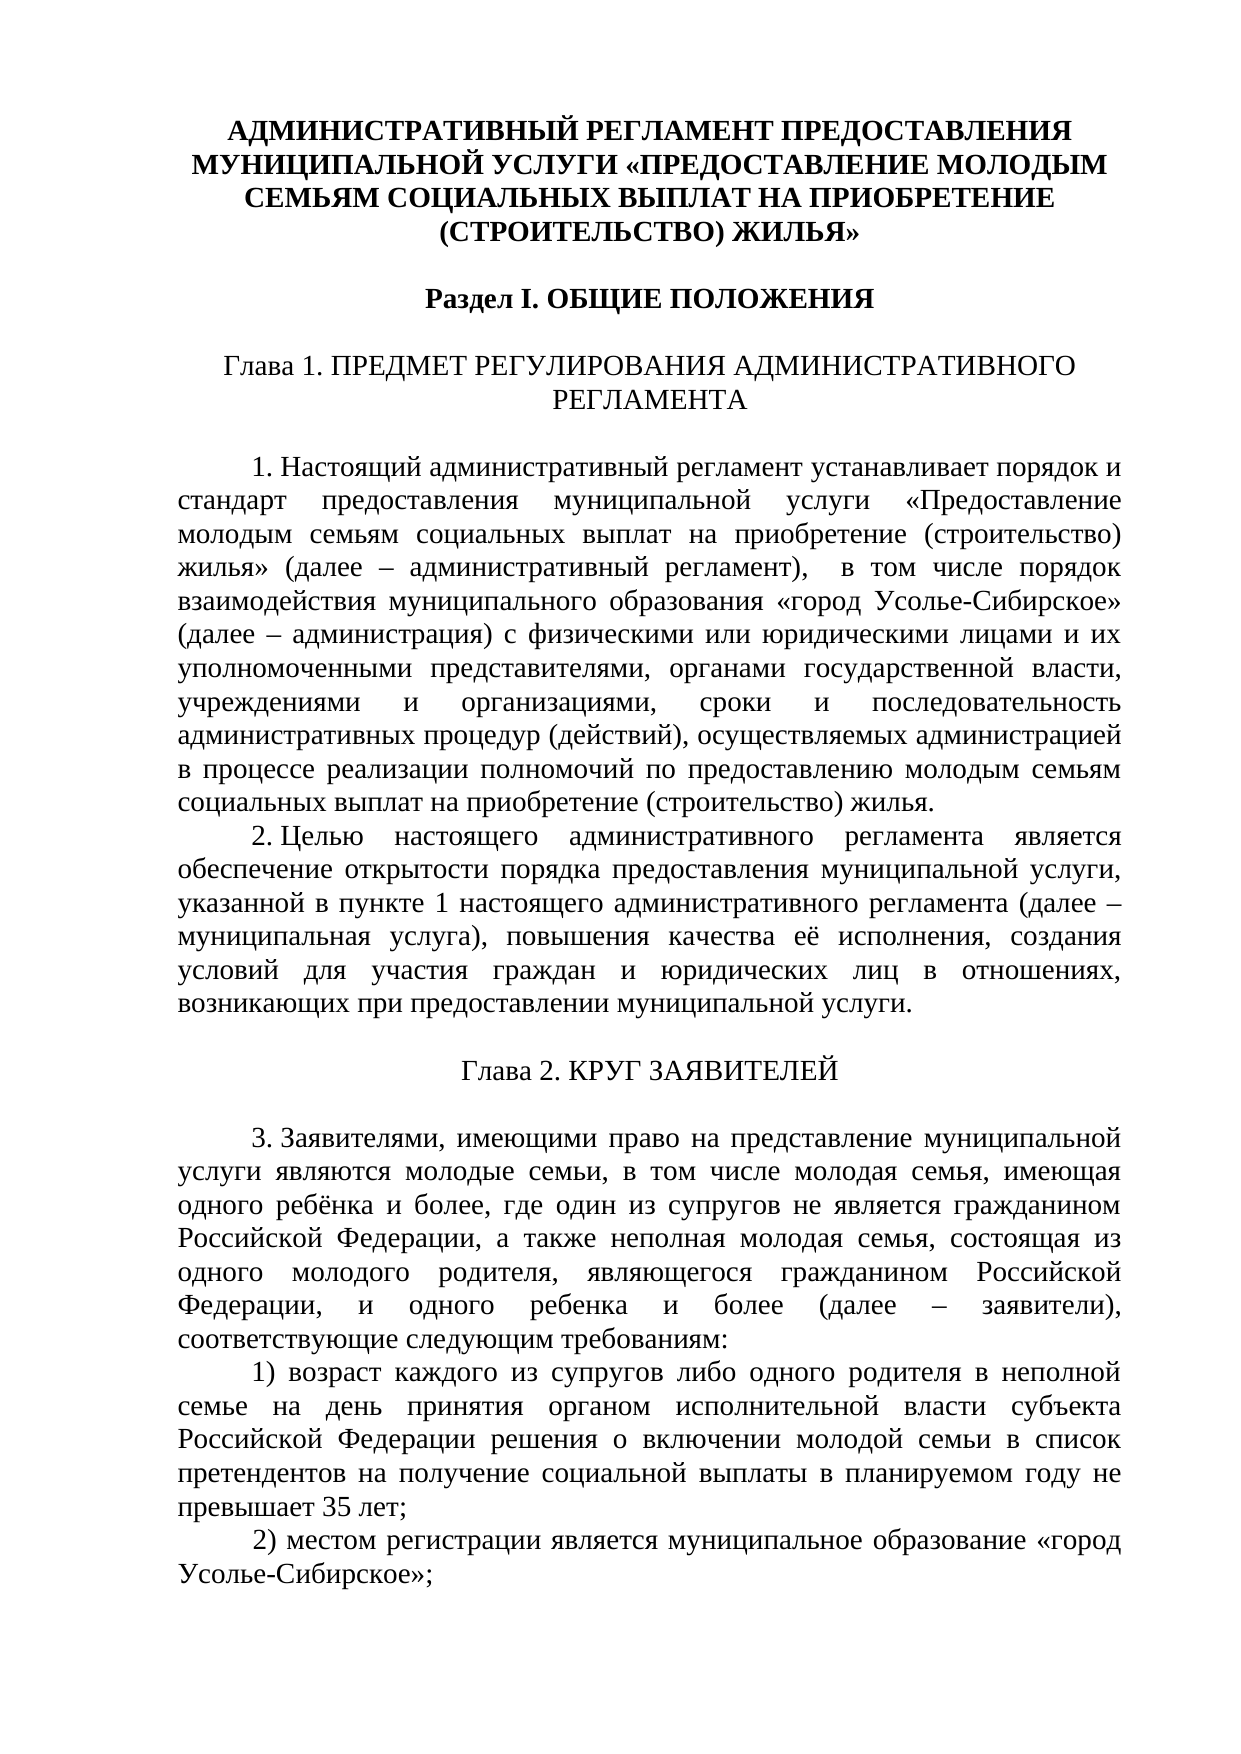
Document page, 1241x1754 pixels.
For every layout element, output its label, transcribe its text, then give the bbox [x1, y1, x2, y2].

text 2) местом регистрации является муниципальное образование «город Усолье-Сибирское»; [177, 1522, 1122, 1589]
text 2. Целью настоящего административного регламента является обеспечение открытости порядка предоставления муниципальной услуги, указанной в пункте 1 настоящего административного регламента (далее – муниципальная услуга), повышения качества её исполнения, создания условий для участия граждан и юридических лиц в отношениях, возникающих при предоставлении муниципальной услуги. [177, 818, 1122, 1019]
text 1. Настоящий административный регламент устанавливает порядок и стандарт предоставления муниципальной услуги «Предоставление молодым семьям социальных выплат на приобретение (строительство) жилья» (далее – административный регламент), в том числе порядок взаимодействия муниципального образования «город Усолье-Сибирское» (далее – администрация) с физическими или юридическими лицами и их уполномоченными представителями, органами государственной власти, учреждениями и организациями, сроки и последовательность административных процедур (действий), осуществляемых администрацией в процессе реализации полномочий по предоставлению молодым семьям социальных выплат на приобретение (строительство) жилья. [177, 449, 1122, 818]
text Глава 2. КРУГ ЗАЯВИТЕЛЕЙ [177, 1053, 1122, 1086]
text Глава 1. ПРЕДМЕТ РЕГУЛИРОВАНИЯ АДМИНИСТРАТИВНОГО РЕГЛАМЕНТА [177, 348, 1122, 415]
text Раздел I. ОБЩИЕ ПОЛОЖЕНИЯ [177, 281, 1122, 315]
text 1) возраст каждого из супругов либо одного родителя в неполной семье на день принятия органом исполнительной власти субъекта Российской Федерации решения о включении молодой семьи в список претендентов на получение социальной выплаты в планируемом году не превышает 35 лет; [177, 1354, 1122, 1522]
text АДМИНИСТРАТИВНЫЙ РЕГЛАМЕНТ ПРЕДОСТАВЛЕНИЯ МУНИЦИПАЛЬНОЙ УСЛУГИ «ПРЕДОСТАВЛЕНИЕ МОЛОДЫМ СЕМЬЯМ СОЦИАЛЬНЫХ ВЫПЛАТ НА ПРИОБРЕТЕНИЕ (СТРОИТЕЛЬСТВО) ЖИЛЬЯ» [177, 113, 1122, 248]
text 3. Заявителями, имеющими право на представление муниципальной услуги являются молодые семьи, в том числе молодая семья, имеющая одного ребёнка и более, где один из супругов не является гражданином Российской Федерации, а также неполная молодая семья, состоящая из одного молодого родителя, являющегося гражданином Российской Федерации, и одного ребенка и более (далее – заявители), соответствующие следующим требованиям: [177, 1120, 1122, 1354]
